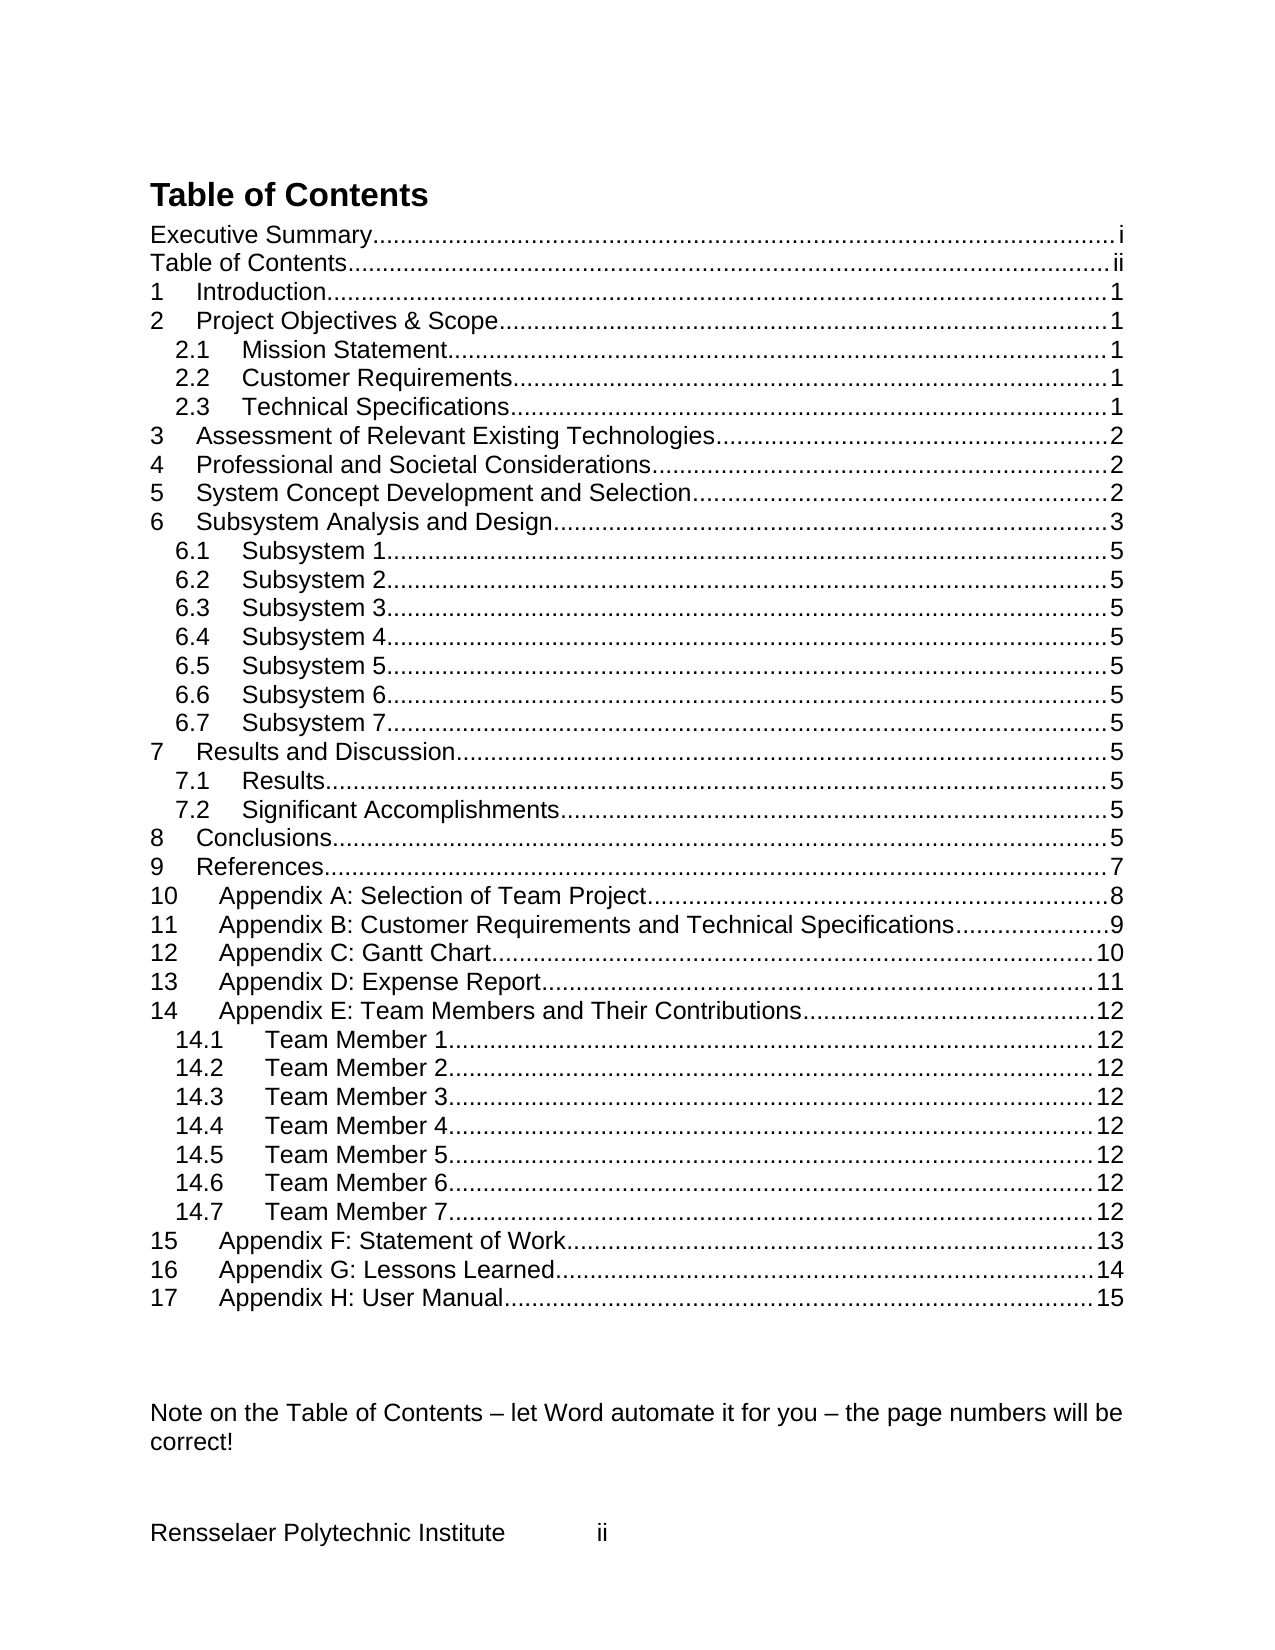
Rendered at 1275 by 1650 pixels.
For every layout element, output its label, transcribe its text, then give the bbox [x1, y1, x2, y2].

text 6 Subsystem Analysis and Design 3 [150, 507, 1125, 536]
text 13 Appendix D: Expense Report 11 [150, 967, 1125, 996]
text Executive Summary i [150, 220, 1125, 248]
text 12 Appendix C: Gantt Chart 10 [150, 938, 1125, 967]
text 14 Appendix E: Team Members and Their Contributions 12 [150, 996, 1125, 1025]
text 15 Appendix F: Statement of Work 13 [150, 1226, 1125, 1255]
text 6.1 Subsystem 1 5 [175, 536, 1125, 565]
text 14.3 Team Member 3 12 [175, 1082, 1125, 1111]
text 16 Appendix G: Lessons Learned 14 [150, 1255, 1125, 1283]
text 6.6 Subsystem 6 5 [175, 680, 1125, 708]
text 14.4 Team Member 4 12 [175, 1111, 1125, 1140]
text 6.5 Subsystem 5 5 [175, 651, 1125, 680]
text 2.3 Technical Specifications 1 [175, 392, 1125, 421]
text 14.5 Team Member 5 12 [175, 1140, 1125, 1168]
text 7.2 Significant Accomplishments 5 [175, 795, 1125, 823]
text 14.2 Team Member 2 12 [175, 1053, 1125, 1082]
text 2.1 Mission Statement 1 [175, 335, 1125, 363]
text 2.2 Customer Requirements 1 [175, 363, 1125, 392]
subtitle Table of Contents [150, 175, 1125, 213]
text 3 Assessment of Relevant Existing Technologies 2 [150, 421, 1125, 450]
text 9 References 7 [150, 852, 1125, 881]
text 7.1 Results 5 [175, 766, 1125, 795]
text 4 Professional and Societal Considerations 2 [150, 450, 1125, 478]
text 6.3 Subsystem 3 5 [175, 593, 1125, 622]
text 5 System Concept Development and Selection 2 [150, 478, 1125, 507]
text 1 Introduction 1 [150, 277, 1125, 306]
text 17 Appendix H: User Manual 15 [150, 1283, 1125, 1312]
text 6.4 Subsystem 4 5 [175, 622, 1125, 651]
text 14.6 Team Member 6 12 [175, 1168, 1125, 1197]
text 7 Results and Discussion 5 [150, 737, 1125, 766]
text 14.7 Team Member 7 12 [175, 1197, 1125, 1226]
text 6.2 Subsystem 2 5 [175, 565, 1125, 593]
text 11 Appendix B: Customer Requirements and Technical Specifications 9 [150, 910, 1125, 938]
text 6.7 Subsystem 7 5 [175, 708, 1125, 737]
text Table of Contents ii [150, 248, 1125, 277]
text 14.1 Team Member 1 12 [175, 1025, 1125, 1053]
text Note on the Table of Contents – let Word automate it for you – the page numbers will be correct! [150, 1398, 1125, 1456]
text 2 Project Objectives & Scope 1 [150, 306, 1125, 335]
text 8 Conclusions 5 [150, 823, 1125, 852]
text 10 Appendix A: Selection of Team Project 8 [150, 881, 1125, 910]
